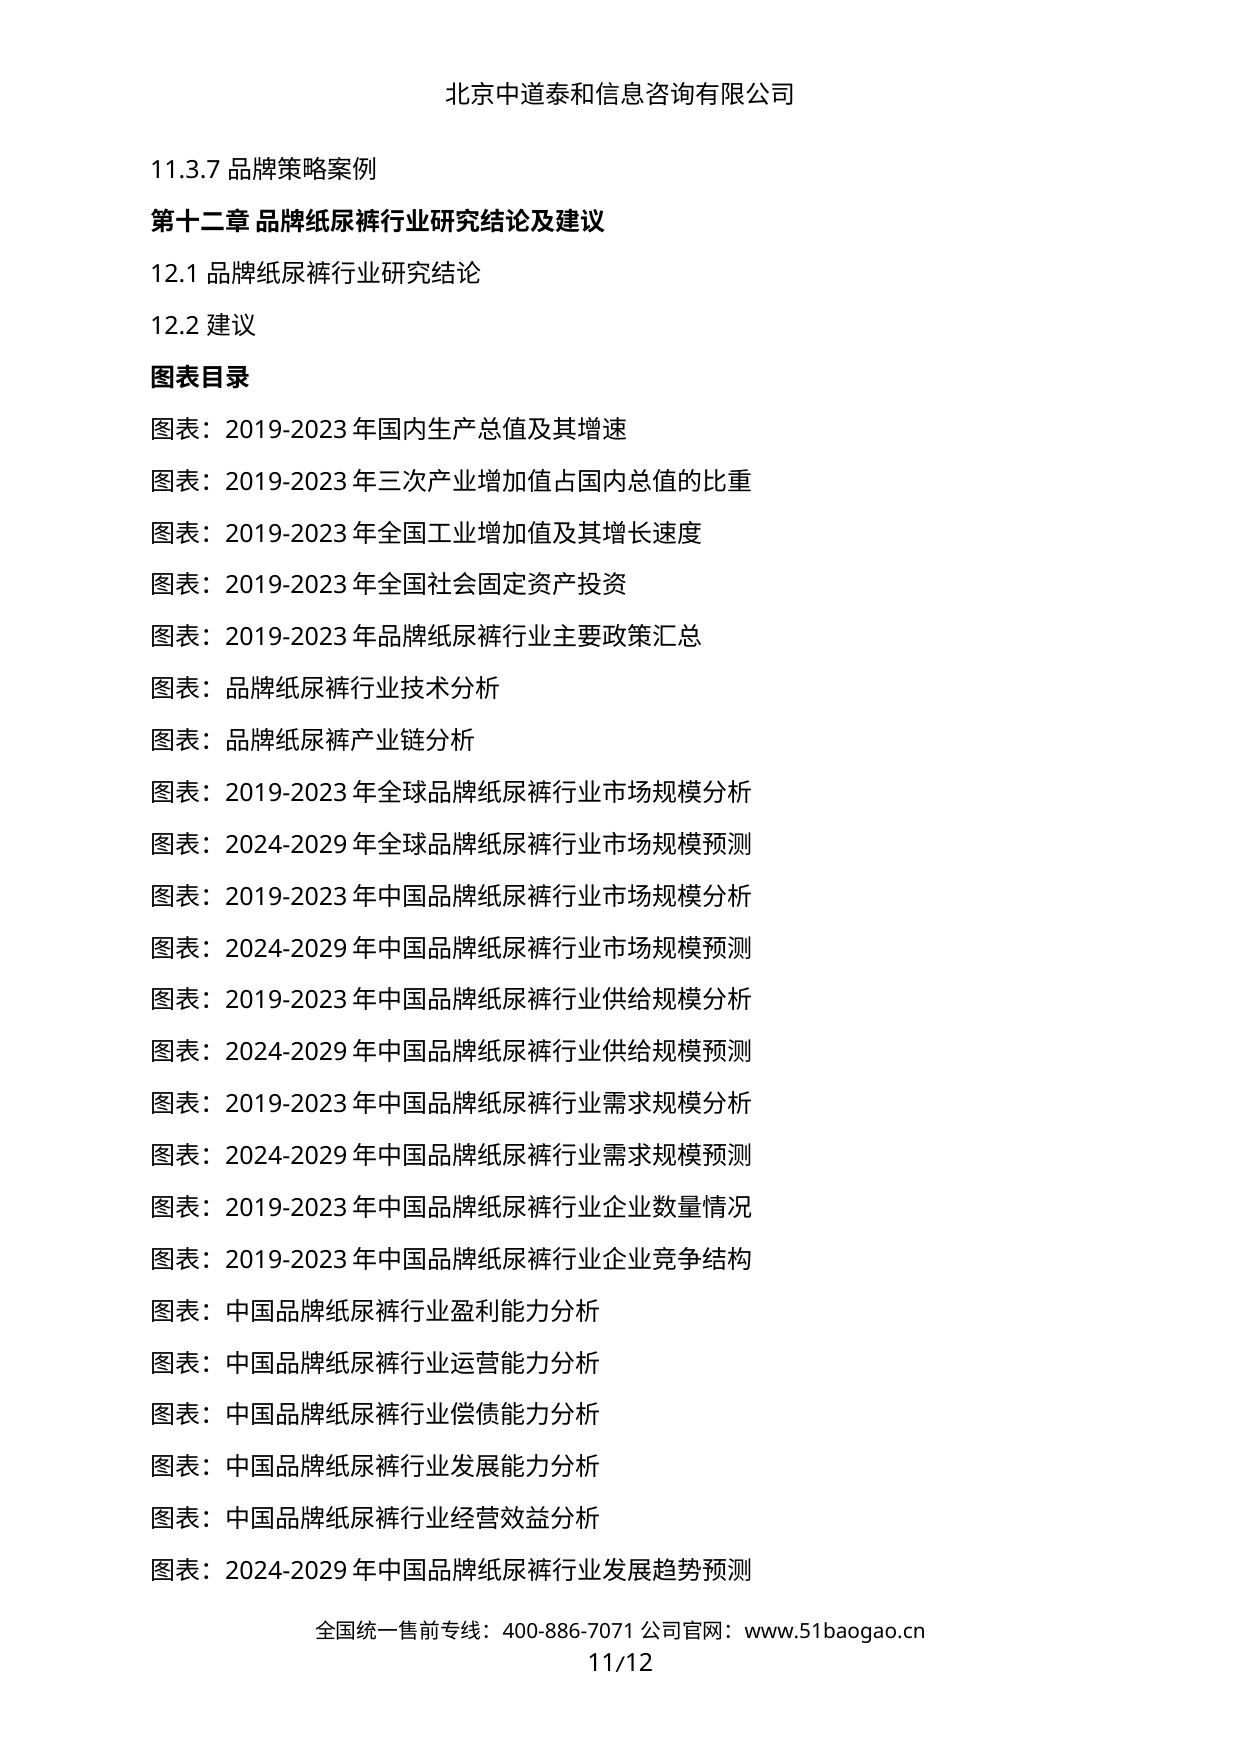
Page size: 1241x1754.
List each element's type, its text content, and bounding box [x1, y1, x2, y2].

text 图表：中国品牌纸尿裤行业运营能力分析 [150, 1343, 1090, 1379]
text 图表：中国品牌纸尿裤行业发展能力分析 [150, 1447, 1090, 1483]
text 图表：2019-2023年全球品牌纸尿裤行业市场规模分析 [150, 772, 1090, 809]
text 图表：2019-2023年中国品牌纸尿裤行业需求规模分析 [150, 1084, 1090, 1120]
text 11.3.7 品牌策略案例 [150, 150, 1090, 186]
text 图表：品牌纸尿裤行业技术分析 [150, 669, 1090, 705]
text 图表：品牌纸尿裤产业链分析 [150, 721, 1090, 757]
text 12.1 品牌纸尿裤行业研究结论 [150, 254, 1090, 290]
text 图表：2024-2029年中国品牌纸尿裤行业市场规模预测 [150, 928, 1090, 964]
text 图表：中国品牌纸尿裤行业盈利能力分析 [150, 1291, 1090, 1327]
text 图表：2024-2029年中国品牌纸尿裤行业发展趋势预测 [150, 1551, 1090, 1587]
text 图表：2024-2029年中国品牌纸尿裤行业供给规模预测 [150, 1032, 1090, 1068]
text 图表：2019-2023年国内生产总值及其增速 [150, 409, 1090, 446]
text 图表：2019-2023年中国品牌纸尿裤行业供给规模分析 [150, 980, 1090, 1016]
text 图表：2019-2023年品牌纸尿裤行业主要政策汇总 [150, 617, 1090, 653]
text 图表：2019-2023年中国品牌纸尿裤行业企业数量情况 [150, 1187, 1090, 1224]
text 图表：中国品牌纸尿裤行业经营效益分析 [150, 1499, 1090, 1535]
text 图表：2019-2023年三次产业增加值占国内总值的比重 [150, 461, 1090, 497]
text 图表：2019-2023年中国品牌纸尿裤行业企业竞争结构 [150, 1239, 1090, 1276]
text 图表目录 [150, 357, 1090, 394]
text 图表：2024-2029年中国品牌纸尿裤行业需求规模预测 [150, 1136, 1090, 1172]
text 第十二章 品牌纸尿裤行业研究结论及建议 [150, 202, 1090, 238]
text 图表：2019-2023年全国工业增加值及其增长速度 [150, 513, 1090, 549]
text 图表：2019-2023年全国社会固定资产投资 [150, 565, 1090, 601]
text 图表：2019-2023年中国品牌纸尿裤行业市场规模分析 [150, 876, 1090, 912]
text 12.2 建议 [150, 306, 1090, 342]
text 图表：中国品牌纸尿裤行业偿债能力分析 [150, 1395, 1090, 1431]
text 图表：2024-2029年全球品牌纸尿裤行业市场规模预测 [150, 824, 1090, 861]
